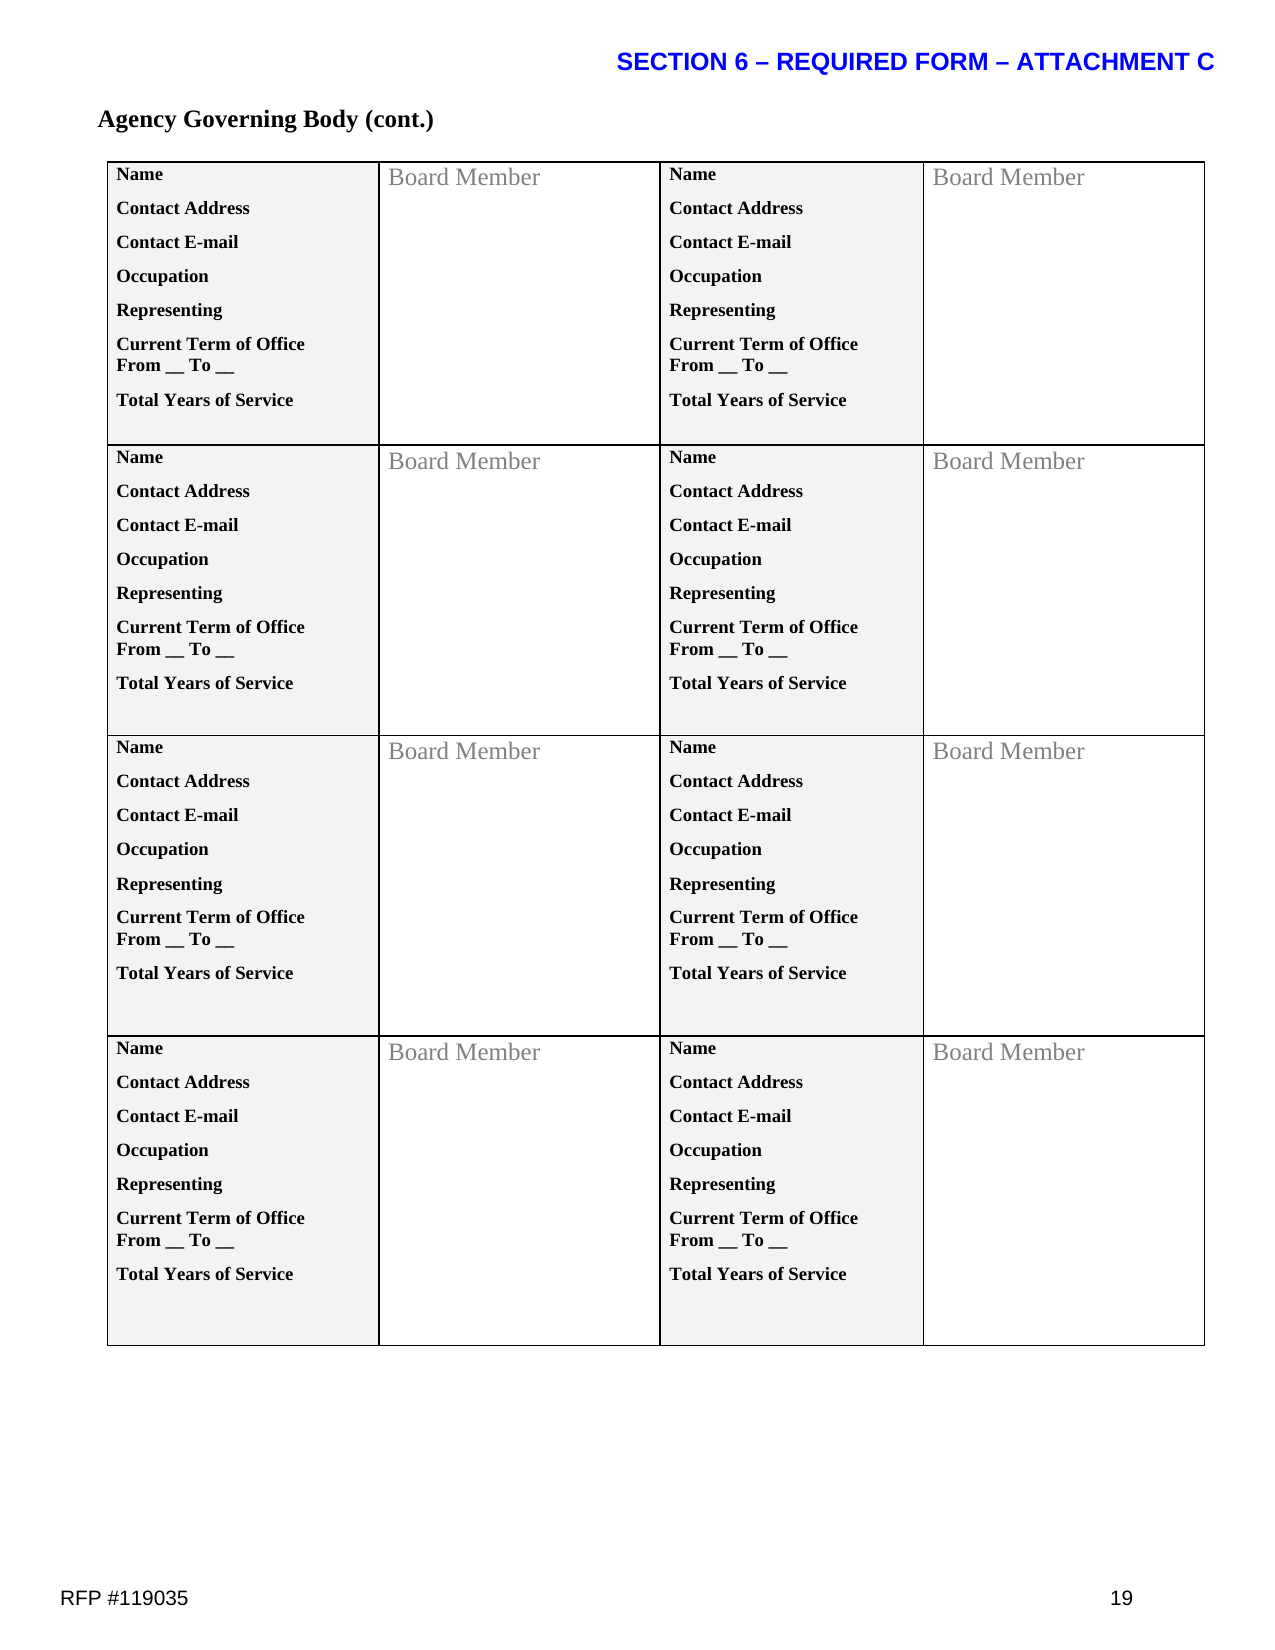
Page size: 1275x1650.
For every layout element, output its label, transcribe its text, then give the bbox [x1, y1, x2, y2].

table_header Name Contact Address Contact E-mail Occupation Representing Current Term of Office From __ To __ Total Years of Service [108, 163, 378, 444]
table_header Name Contact Address Contact E-mail Occupation Representing Current Term of Office From __ To __ Total Years of Service [661, 163, 923, 444]
table_cell Board Member [380, 446, 659, 734]
table_cell Board Member [924, 446, 1204, 734]
table_cell Name Contact Address Contact E-mail Occupation Representing Current Term of Office From __ To __ Total Years of Service [108, 1037, 378, 1345]
table_cell Name Contact Address Contact E-mail Occupation Representing Current Term of Office From __ To __ Total Years of Service [661, 446, 923, 734]
table_cell Board Member [380, 736, 659, 1035]
table_cell Board Member [380, 1037, 659, 1345]
table_cell Name Contact Address Contact E-mail Occupation Representing Current Term of Office From __ To __ Total Years of Service [108, 446, 378, 734]
table_cell Name Contact Address Contact E-mail Occupation Representing Current Term of Office From __ To __ Total Years of Service [108, 736, 378, 1035]
table_header Board Member [924, 163, 1204, 444]
text Agency Governing Body (cont.) [60, 104, 1215, 133]
table_cell Board Member [924, 1037, 1204, 1345]
table_cell Name Contact Address Contact E-mail Occupation Representing Current Term of Office From __ To __ Total Years of Service [661, 1037, 923, 1345]
table_header Board Member [380, 163, 659, 444]
table_cell Board Member [924, 736, 1204, 1035]
table_cell Name Contact Address Contact E-mail Occupation Representing Current Term of Office From __ To __ Total Years of Service [661, 736, 923, 1035]
